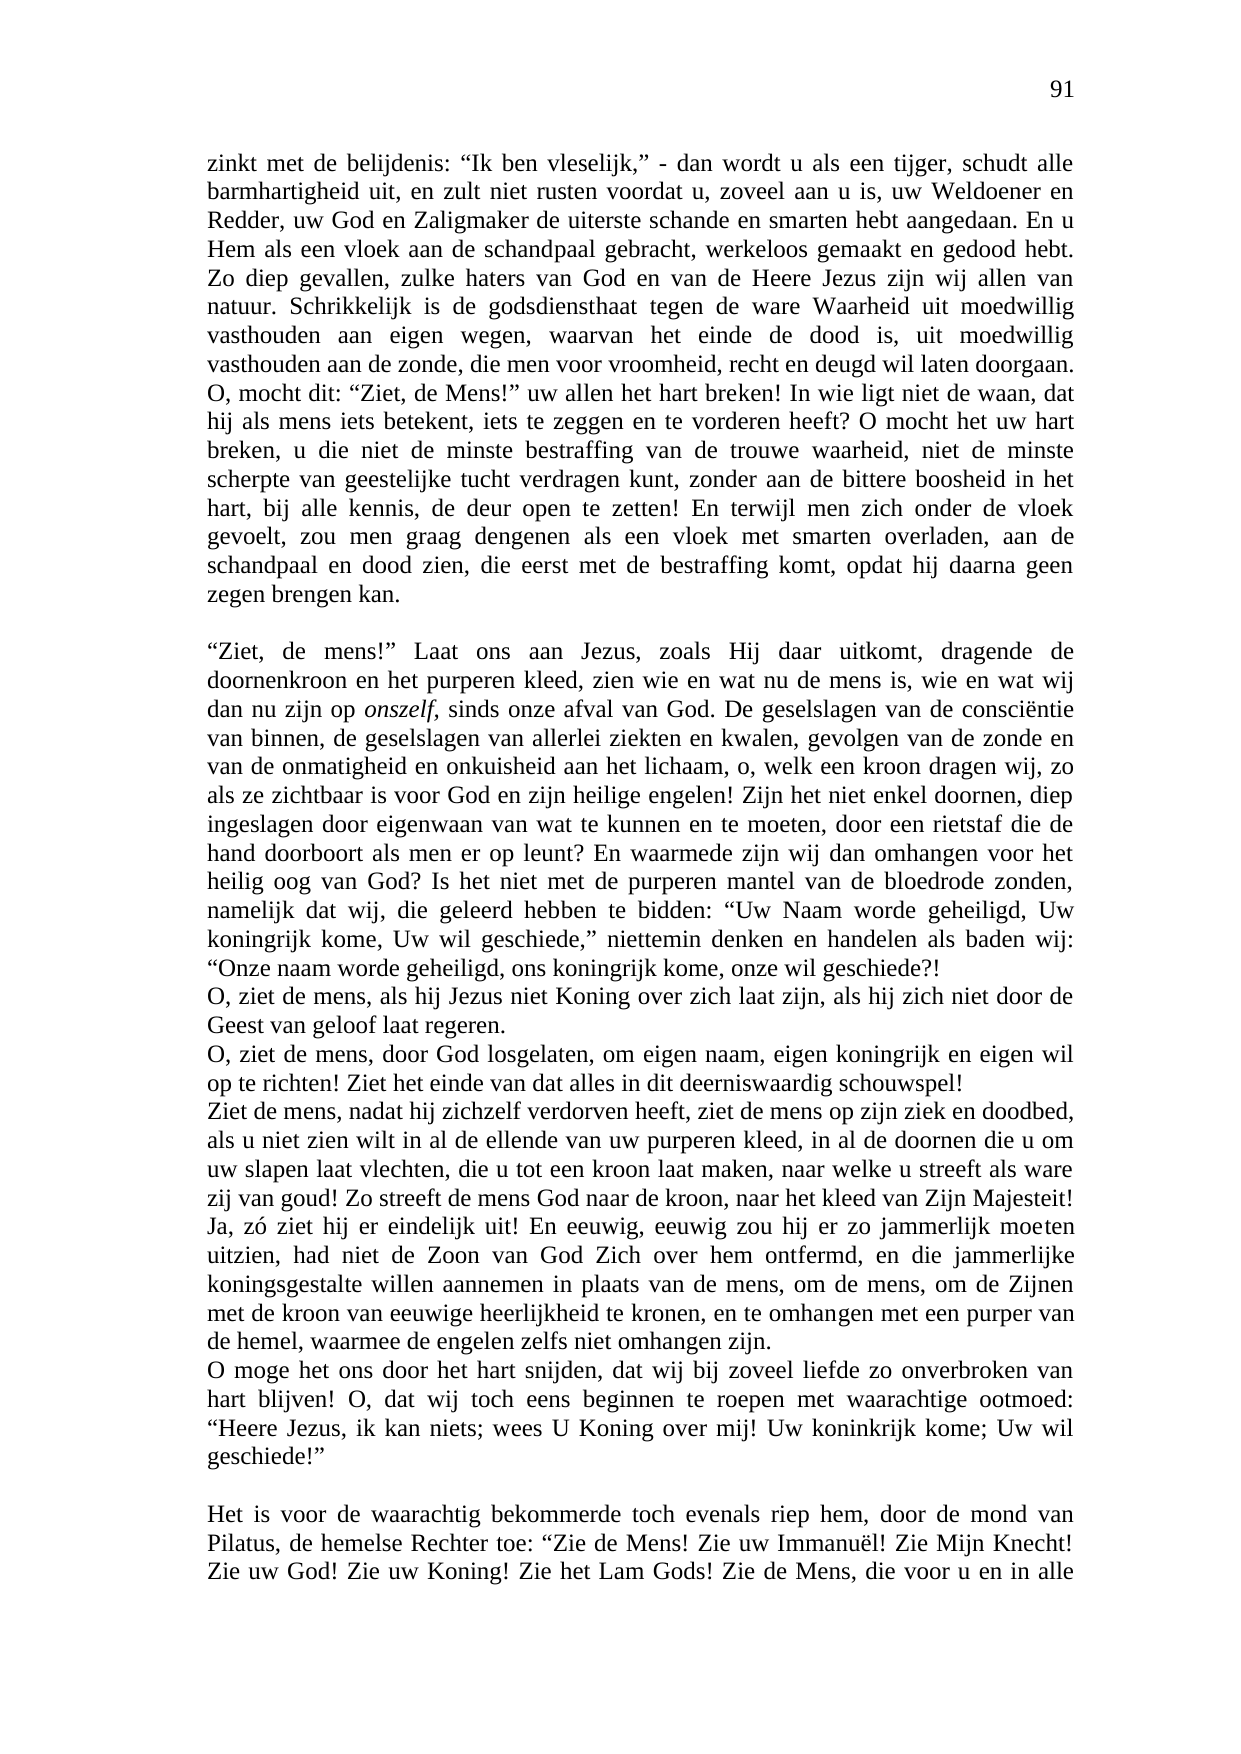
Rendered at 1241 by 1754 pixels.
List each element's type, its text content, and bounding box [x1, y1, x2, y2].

text O, ziet de mens, als hij Jezus niet Koning over zich laat zijn, als hij zich niet door de Geest van geloof laat regeren. [207, 981, 1075, 1039]
text “Ziet, de mens!” Laat ons aan Jezus, zoals Hij daar uitkomt, dragende de doornenkroon en het purperen kleed, zien wie en wat nu de mens is, wie en wat wij dan nu zijn op onszelf, sinds onze afval van God. De geselslagen van de consciëntie van binnen, de geselslagen van allerlei ziekten en kwalen, gevolgen van de zonde en van de onmatigheid en onkuisheid aan het lichaam, o, welk een kroon dragen wij, zo als ze zichtbaar is voor God en zijn heilige engelen! Zijn het niet enkel doornen, diep ingeslagen door eigenwaan van wat te kunnen en te moeten, door een rietstaf die de hand doorboort als men er op leunt? En waarmede zijn wij dan omhangen voor het heilig oog van God? Is het niet met de purperen mantel van de bloedrode zonden, namelijk dat wij, die geleerd hebben te bidden: “Uw Naam worde geheiligd, Uw koningrijk kome, Uw wil geschiede,” niettemin denken en handelen als baden wij: “Onze naam worde geheiligd, ons koningrijk kome, onze wil geschiede?! [207, 636, 1075, 981]
text Ziet de mens, nadat hij zichzelf verdorven heeft, ziet de mens op zijn ziek en doodbed, als u niet zien wilt in al de ellende van uw purperen kleed, in al de doornen die u om uw slapen laat vlechten, die u tot een kroon laat maken, naar welke u streeft als ware zij van goud! Zo streeft de mens God naar de kroon, naar het kleed van Zijn Majesteit! Ja, zó ziet hij er eindelijk uit! En eeuwig, eeuwig zou hij er zo jammerlijk moeten uitzien, had niet de Zoon van God Zich over hem ontfermd, en die jammerlijke koningsgestalte willen aannemen in plaats van de mens, om de mens, om de Zijnen met de kroon van eeuwige heerlijkheid te kronen, en te omhangen met een purper van de hemel, waarmee de engelen zelfs niet omhangen zijn. [207, 1096, 1075, 1355]
text O moge het ons door het hart snijden, dat wij bij zoveel liefde zo onverbroken van hart blijven! O, dat wij toch eens beginnen te roepen met waarachtige ootmoed: “Heere Jezus, ik kan niets; wees U Koning over mij! Uw koninkrijk kome; Uw wil geschiede!” [207, 1355, 1075, 1470]
text O, mocht dit: “Ziet, de Mens!” uw allen het hart breken! In wie ligt niet de waan, dat hij als mens iets betekent, iets te zeggen en te vorderen heeft? O mocht het uw hart breken, u die niet de minste bestraffing van de trouwe waarheid, niet de minste scherpte van geestelijke tucht verdragen kunt, zonder aan de bittere boosheid in het hart, bij alle kennis, de deur open te zetten! En terwijl men zich onder de vloek gevoelt, zou men graag dengenen als een vloek met smarten overladen, aan de schandpaal en dood zien, die eerst met de bestraffing komt, opdat hij daarna geen zegen brengen kan. [207, 378, 1075, 608]
text O, ziet de mens, door God losgelaten, om eigen naam, eigen koningrijk en eigen wil op te richten! Ziet het einde van dat alles in dit deerniswaardig schouwspel! [207, 1039, 1075, 1096]
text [207, 148, 1075, 378]
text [207, 1499, 1075, 1585]
